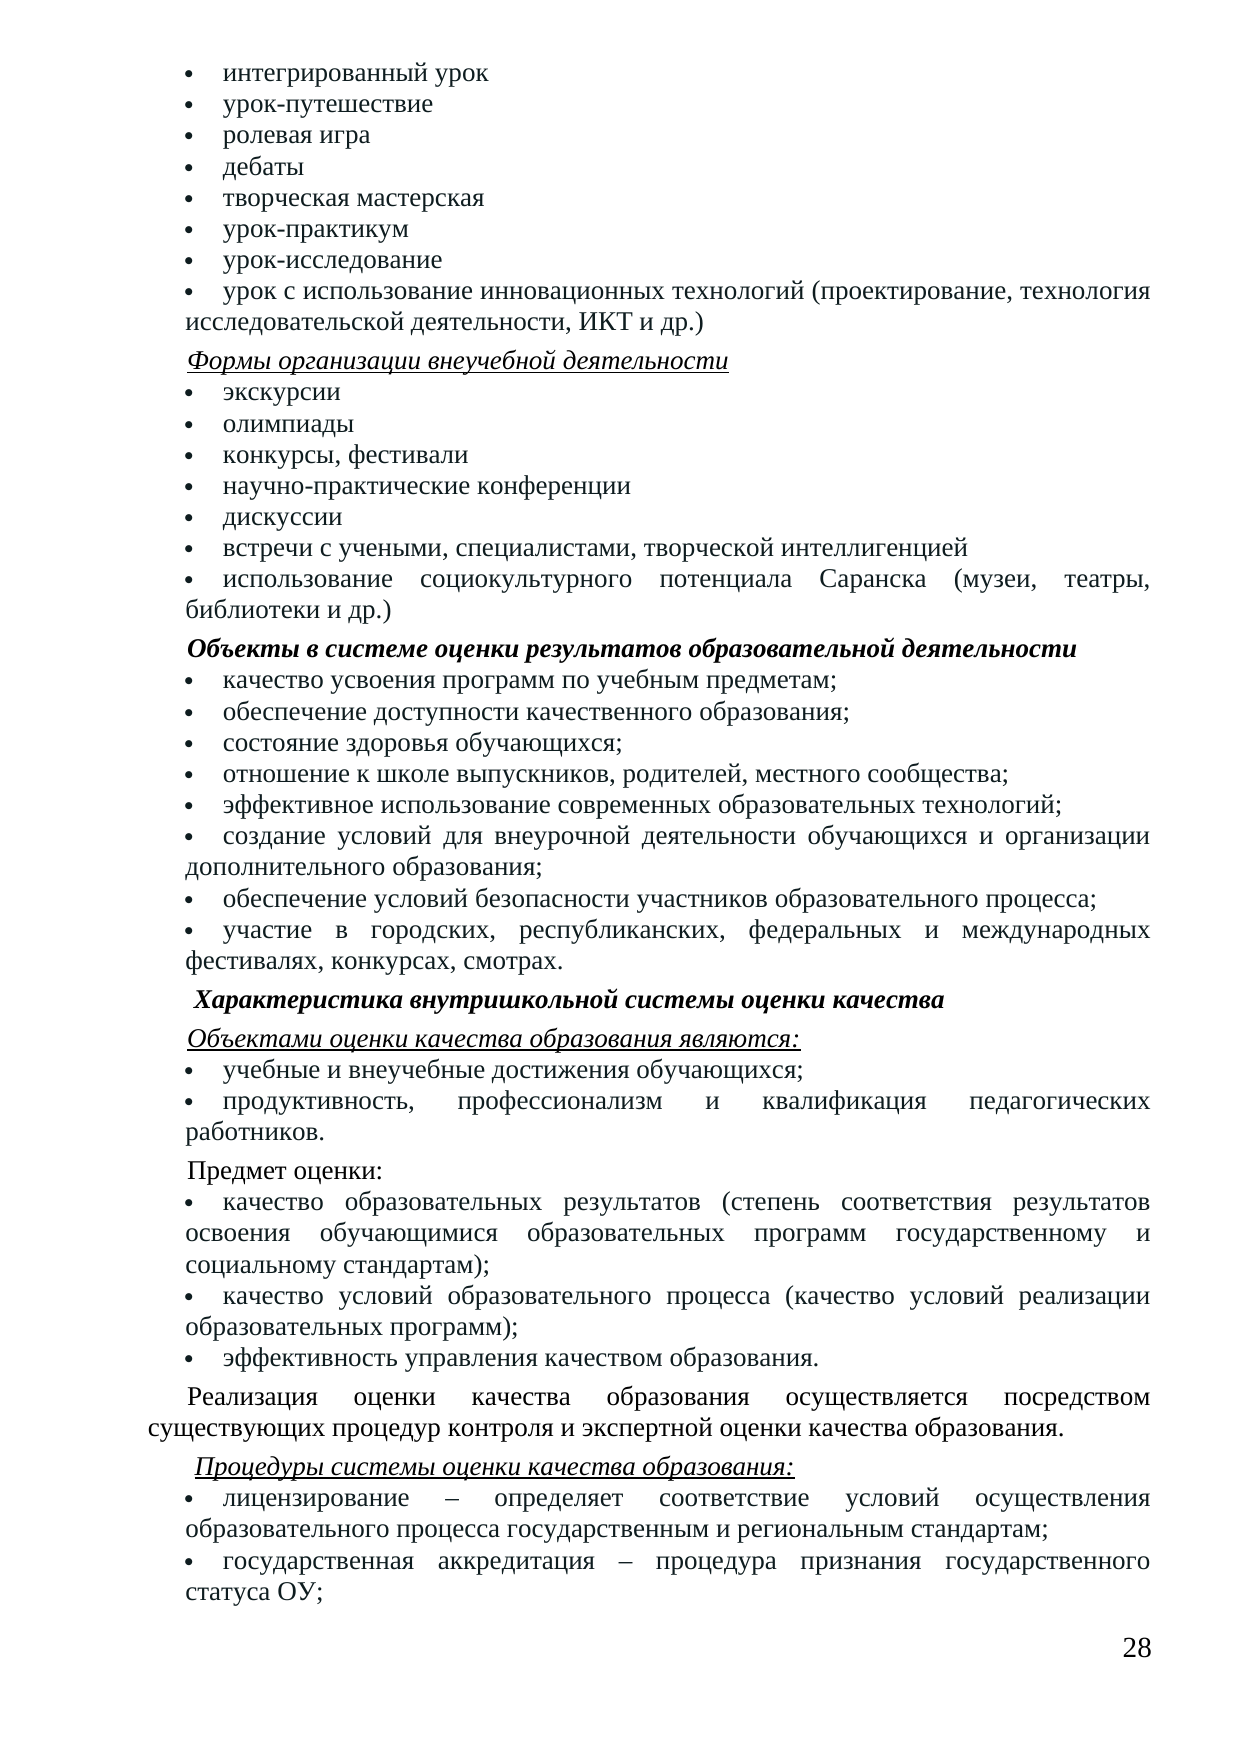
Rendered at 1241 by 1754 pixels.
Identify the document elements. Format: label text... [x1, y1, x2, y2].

list качество условий образовательного процесса (качество условий реализации образовательных программ); [185, 1279, 1152, 1341]
list ролевая игра [185, 118, 1152, 150]
list интегрированный урок [185, 56, 1152, 87]
list конкурсы, фестивали [185, 438, 1152, 469]
text Характеристика внутришкольной системы оценки качества [148, 983, 1152, 1014]
list учебные и внеучебные достижения обучающихся; [185, 1053, 1152, 1084]
list лицензирование – определяет соответствие условий осуществления образовательного процесса государственным и региональным стандартам; [185, 1481, 1152, 1544]
text Объекты в системе оценки результатов образовательной деятельности [148, 632, 1152, 664]
list эффективное использование современных образовательных технологий; [185, 788, 1152, 819]
list урок-исследование [185, 243, 1152, 274]
list урок-практикум [185, 212, 1152, 243]
list урок с использование инновационных технологий (проектирование, технология исследовательской деятельности, ИКТ и др.) [185, 274, 1152, 337]
list использование социокультурного потенциала Саранска (музеи, театры, библиотеки и др.) [185, 562, 1152, 625]
list создание условий для внеурочной деятельности обучающихся и организации дополнительного образования; [185, 819, 1152, 882]
list экскурсии [185, 376, 1152, 407]
list творческая мастерская [185, 181, 1152, 212]
text Объектами оценки качества образования являются: [148, 1022, 1152, 1053]
list обеспечение доступности качественного образования; [185, 695, 1152, 726]
text Предмет оценки: [148, 1154, 1152, 1185]
text Процедуры системы оценки качества образования: [148, 1450, 1152, 1481]
text Формы организации внеучебной деятельности [148, 344, 1152, 376]
list олимпиады [185, 407, 1152, 438]
list продуктивность, профессионализм и квалификация педагогических работников. [185, 1084, 1152, 1146]
list качество усвоения программ по учебным предметам; [185, 664, 1152, 695]
list встречи с учеными, специалистами, творческой интеллигенцией [185, 531, 1152, 562]
text Реализация оценки качества образования осуществляется посредством существующих процедур контроля и экспертной оценки качества образования. [148, 1380, 1152, 1442]
list дебаты [185, 150, 1152, 181]
list обеспечение условий безопасности участников образовательного процесса; [185, 882, 1152, 913]
list дискуссии [185, 500, 1152, 531]
list научно-практические конференции [185, 469, 1152, 500]
list состояние здоровья обучающихся; [185, 726, 1152, 757]
list государственная аккредитация – процедура признания государственного статуса ОУ; [185, 1544, 1152, 1606]
list эффективность управления качеством образования. [185, 1341, 1152, 1372]
list урок-путешествие [185, 87, 1152, 118]
list участие в городских, республиканских, федеральных и международных фестивалях, конкурсах, смотрах. [185, 913, 1152, 975]
list отношение к школе выпускников, родителей, местного сообщества; [185, 757, 1152, 788]
list качество образовательных результатов (степень соответствия результатов освоения обучающимися образовательных программ государственному и социальному стандартам); [185, 1185, 1152, 1279]
